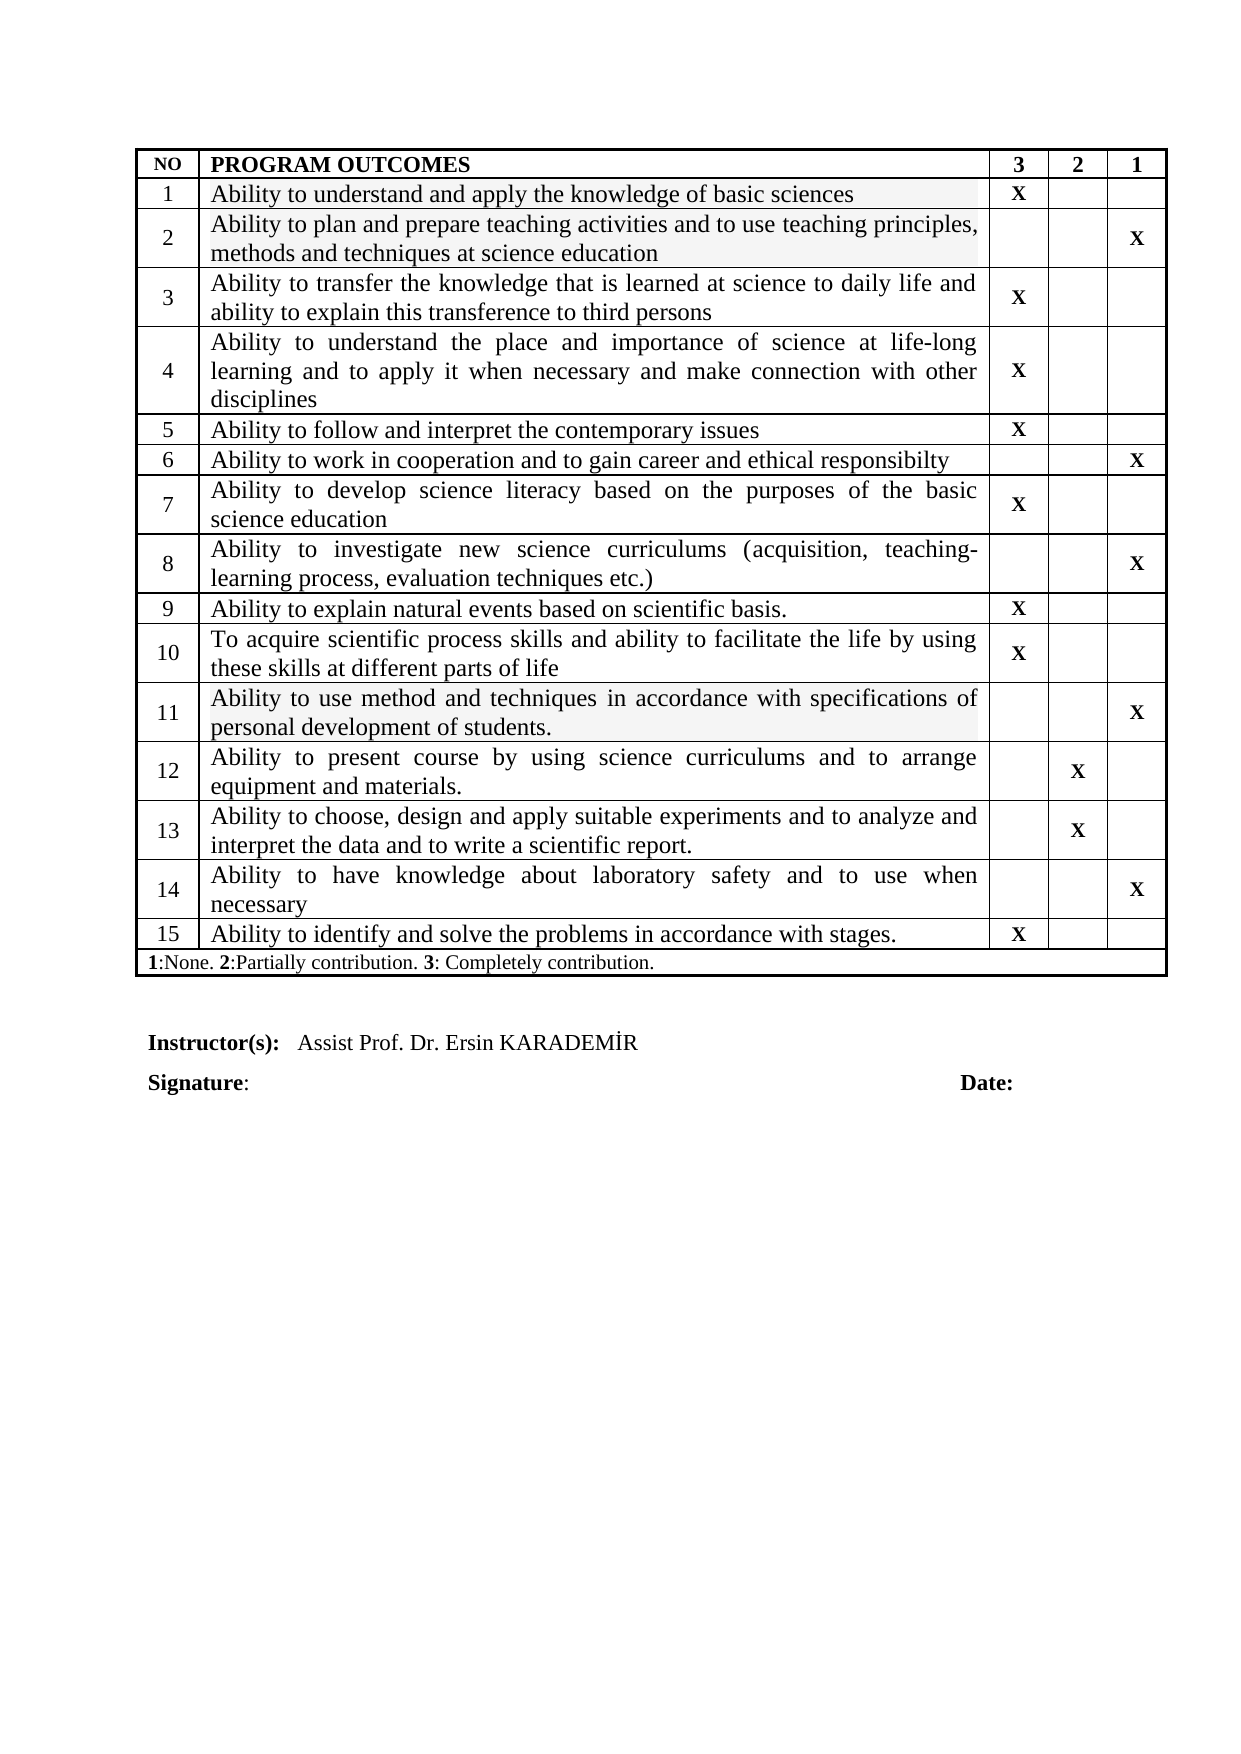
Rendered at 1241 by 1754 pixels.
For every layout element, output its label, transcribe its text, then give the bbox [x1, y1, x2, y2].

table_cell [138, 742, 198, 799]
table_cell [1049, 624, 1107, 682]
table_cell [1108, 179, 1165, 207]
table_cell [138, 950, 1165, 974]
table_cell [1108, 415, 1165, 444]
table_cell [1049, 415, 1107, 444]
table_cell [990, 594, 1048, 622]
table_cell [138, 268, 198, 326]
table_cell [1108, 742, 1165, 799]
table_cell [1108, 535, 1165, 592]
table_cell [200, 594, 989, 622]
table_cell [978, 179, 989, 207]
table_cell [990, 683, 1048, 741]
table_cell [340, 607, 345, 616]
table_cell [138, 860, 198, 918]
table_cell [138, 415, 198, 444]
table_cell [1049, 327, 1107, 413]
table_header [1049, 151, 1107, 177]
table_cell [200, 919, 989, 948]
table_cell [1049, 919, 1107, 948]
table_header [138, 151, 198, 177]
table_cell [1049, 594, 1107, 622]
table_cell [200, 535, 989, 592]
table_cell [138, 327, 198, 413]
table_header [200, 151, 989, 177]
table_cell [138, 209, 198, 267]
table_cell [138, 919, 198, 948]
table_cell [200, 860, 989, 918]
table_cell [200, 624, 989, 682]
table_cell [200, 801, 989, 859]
text Signature: Date: [148, 1069, 1093, 1095]
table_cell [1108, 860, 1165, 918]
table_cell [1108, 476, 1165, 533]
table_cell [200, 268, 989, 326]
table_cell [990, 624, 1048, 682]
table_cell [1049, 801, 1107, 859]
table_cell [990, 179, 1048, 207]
text Instructor(s): Assist Prof. Dr. Ersin KARADEMİR [148, 1029, 1093, 1056]
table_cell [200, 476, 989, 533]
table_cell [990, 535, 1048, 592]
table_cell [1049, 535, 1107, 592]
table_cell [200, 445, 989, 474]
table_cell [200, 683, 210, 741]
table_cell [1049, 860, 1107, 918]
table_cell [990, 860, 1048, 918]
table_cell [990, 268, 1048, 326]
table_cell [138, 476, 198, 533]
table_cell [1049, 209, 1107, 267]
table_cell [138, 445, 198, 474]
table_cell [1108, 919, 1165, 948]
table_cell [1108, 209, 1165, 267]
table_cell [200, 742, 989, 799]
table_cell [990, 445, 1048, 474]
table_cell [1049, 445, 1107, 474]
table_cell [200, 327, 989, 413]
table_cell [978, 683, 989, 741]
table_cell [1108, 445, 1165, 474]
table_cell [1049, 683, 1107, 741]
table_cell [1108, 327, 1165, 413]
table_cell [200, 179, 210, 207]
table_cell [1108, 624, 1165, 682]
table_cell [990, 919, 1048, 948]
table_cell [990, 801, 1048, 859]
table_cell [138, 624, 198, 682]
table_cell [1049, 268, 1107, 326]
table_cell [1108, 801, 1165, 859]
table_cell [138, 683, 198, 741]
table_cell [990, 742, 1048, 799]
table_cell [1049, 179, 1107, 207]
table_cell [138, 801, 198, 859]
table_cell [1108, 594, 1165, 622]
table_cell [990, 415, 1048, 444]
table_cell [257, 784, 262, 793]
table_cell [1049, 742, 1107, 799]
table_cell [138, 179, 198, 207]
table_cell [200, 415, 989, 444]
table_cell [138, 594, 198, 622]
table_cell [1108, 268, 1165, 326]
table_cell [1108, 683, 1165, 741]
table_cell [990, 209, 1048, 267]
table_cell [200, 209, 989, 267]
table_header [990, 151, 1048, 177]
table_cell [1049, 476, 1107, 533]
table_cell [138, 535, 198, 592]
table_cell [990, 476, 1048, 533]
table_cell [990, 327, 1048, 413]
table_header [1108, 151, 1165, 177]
